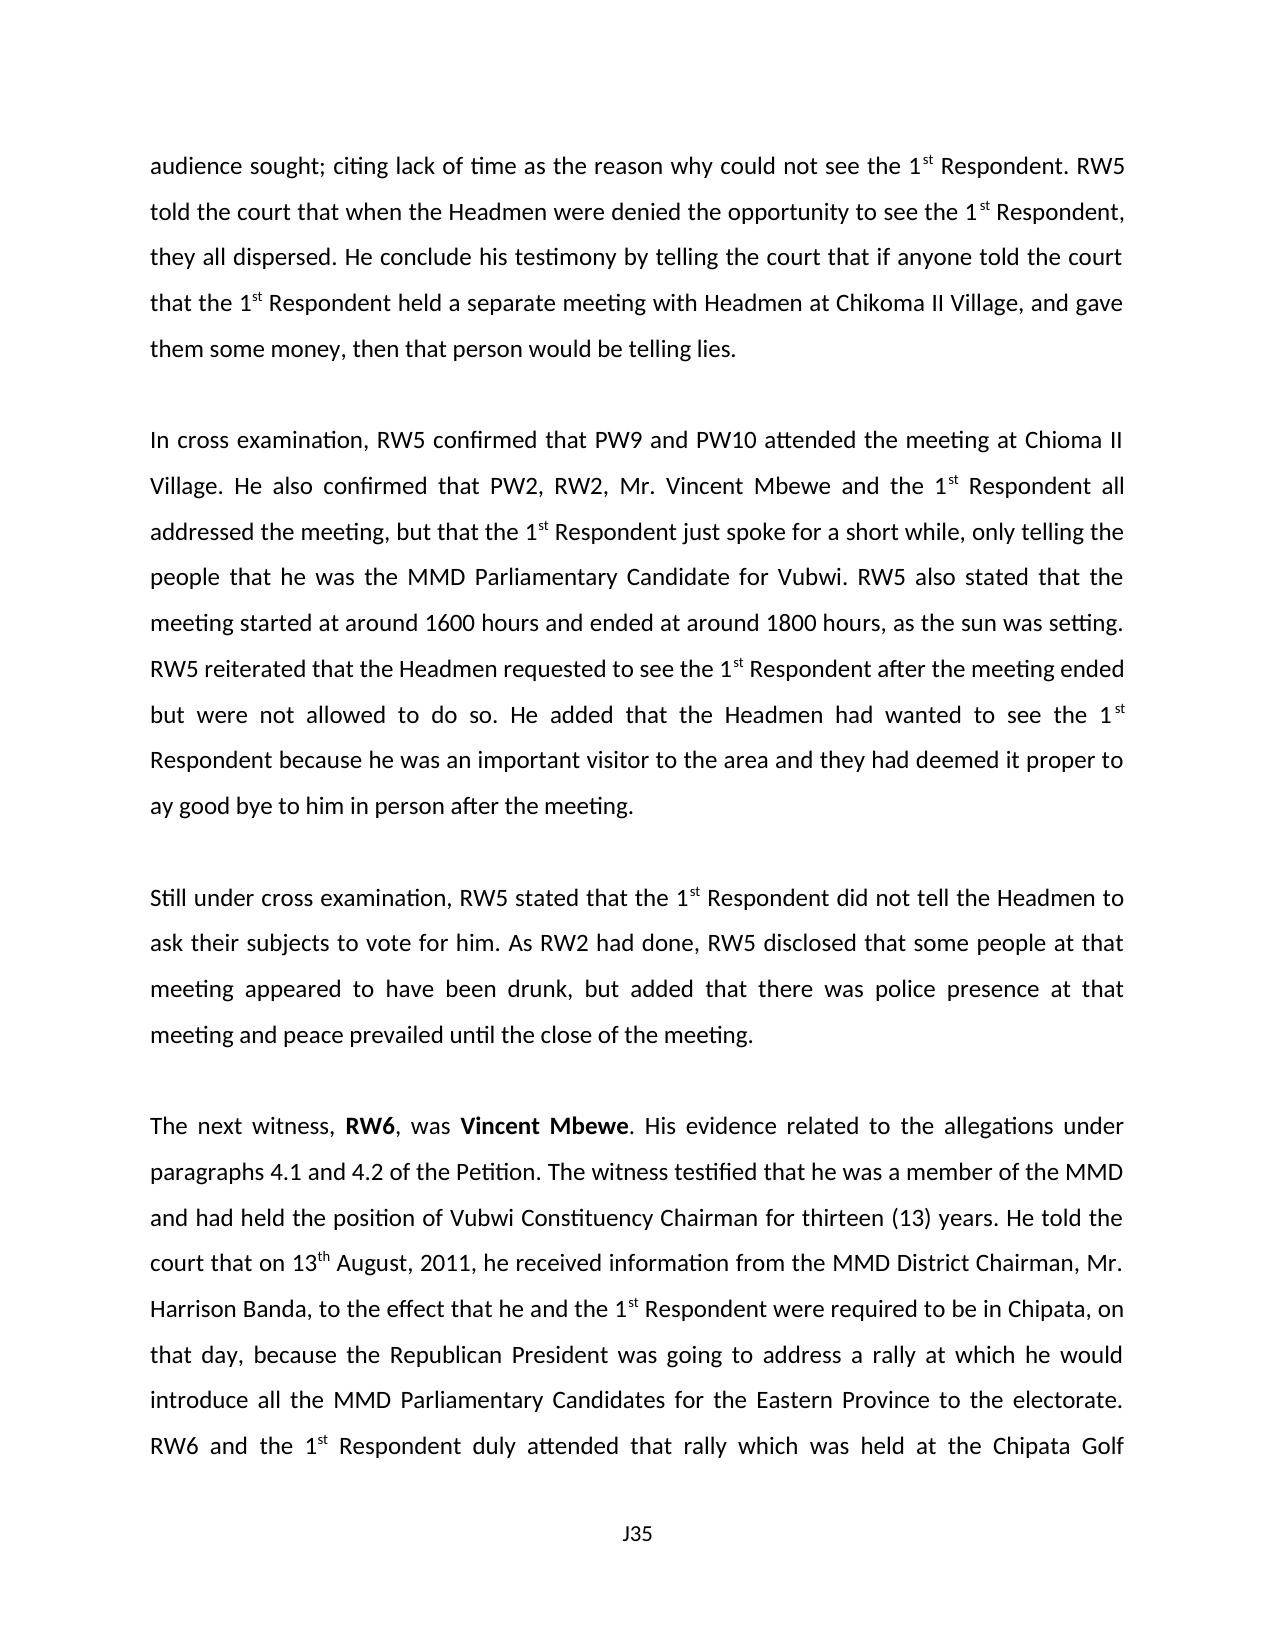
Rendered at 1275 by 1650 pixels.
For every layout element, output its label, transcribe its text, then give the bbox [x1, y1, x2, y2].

text Still under cross examination, RW5 stated that the 1st Respondent did not tell the Headmen to ask their subjects to vote for him. As RW2 had done, RW5 disclosed that some people at that meeting appeared to have been drunk, but added that there was police presence at that meeting and peace prevailed until the close of the meeting. [150, 882, 1125, 1049]
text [150, 150, 1125, 363]
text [150, 1110, 1125, 1461]
text In cross examination, RW5 confirmed that PW9 and PW10 attended the meeting at Chioma II Village. He also confirmed that PW2, RW2, Mr. Vincent Mbewe and the 1st Respondent all addressed the meeting, but that the 1st Respondent just spoke for a short while, only telling the people that he was the MMD Parliamentary Candidate for Vubwi. RW5 also stated that the meeting started at around 1600 hours and ended at around 1800 hours, as the sun was setting. RW5 reiterated that the Headmen requested to see the 1st Respondent after the meeting ended but were not allowed to do so. He added that the Headmen had wanted to see the 1st Respondent because he was an important visitor to the area and they had deemed it proper to ay good bye to him in person after the meeting. [150, 424, 1125, 821]
